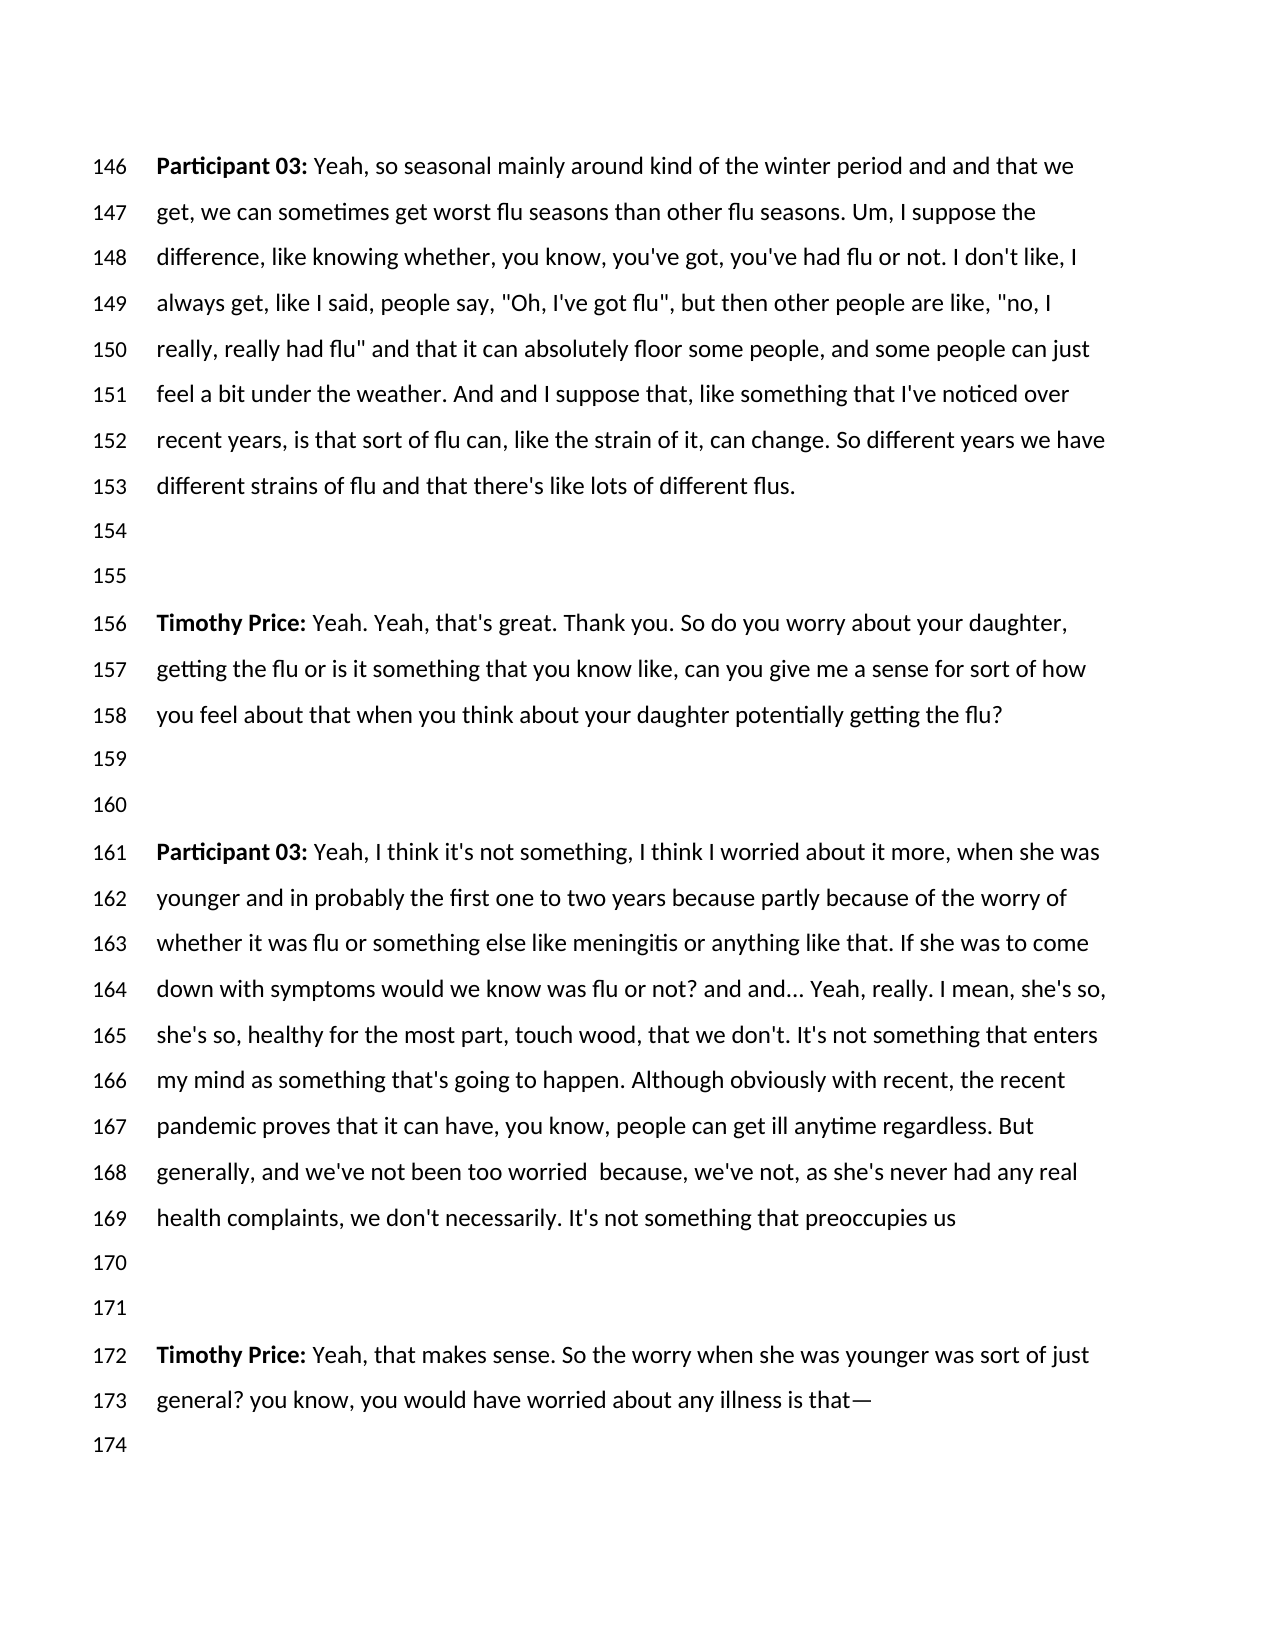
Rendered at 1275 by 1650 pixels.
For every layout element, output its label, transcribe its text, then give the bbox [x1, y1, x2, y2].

text Timothy Price: Yeah. Yeah, that's great. Thank you. So do you worry about your daughter, getting the flu or is it something that you know like, can you give me a sense for sort of how you feel about that when you think about your daughter potentially getting the flu? [156, 607, 1118, 729]
text Participant 03: Yeah, I think it's not something, I think I worried about it more, when she was younger and in probably the first one to two years because partly because of the worry of whether it was flu or something else like meningitis or anything like that. If she was to come down with symptoms would we know was flu or not? and and... Yeah, really. I mean, she's so, she's so, healthy for the most part, touch wood, that we don't. It's not something that enters my mind as something that's going to happen. Although obviously with recent, the recent pandemic proves that it can have, you know, people can get ill anytime regardless. But generally, and we've not been too worried because, we've not, as she's never had any real health complaints, we don't necessarily. It's not something that preoccupies us [156, 836, 1118, 1232]
text Timothy Price: Yeah, that makes sense. So the worry when she was younger was sort of just general? you know, you would have worried about any illness is that— [156, 1339, 1118, 1415]
text Participant 03: Yeah, so seasonal mainly around kind of the winter period and and that we get, we can sometimes get worst flu seasons than other flu seasons. Um, I suppose the difference, like knowing whether, you know, you've got, you've had flu or not. I don't like, I always get, like I said, people say, "Oh, I've got flu", but then other people are like, "no, I really, really had flu" and that it can absolutely floor some people, and some people can just feel a bit under the weather. And and I suppose that, like something that I've noticed over recent years, is that sort of flu can, like the strain of it, can change. So different years we have different strains of flu and that there's like lots of different flus. [156, 150, 1118, 501]
